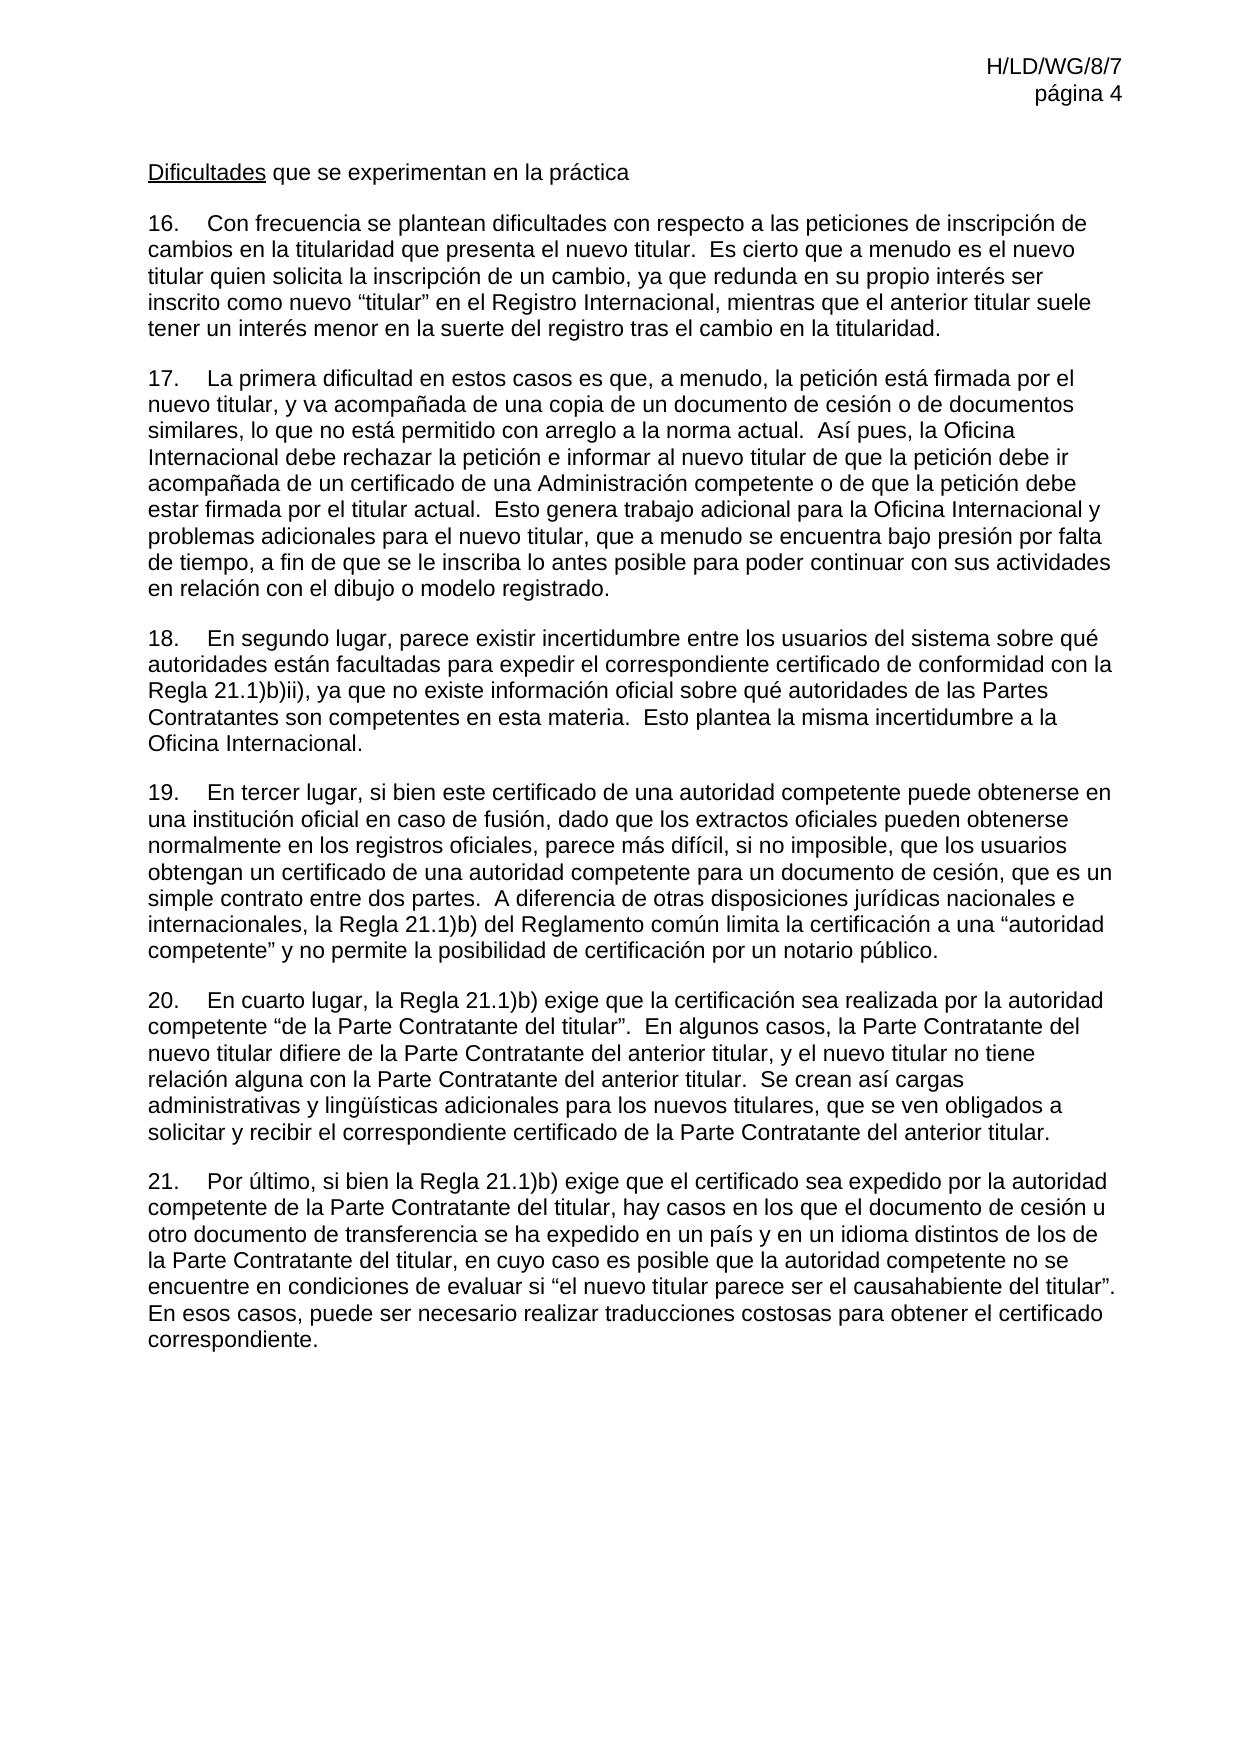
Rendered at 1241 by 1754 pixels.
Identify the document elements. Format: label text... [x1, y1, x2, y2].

text Por último, si bien la Regla 21.1)b) exige que el certificado sea expedido por la autoridad competente de la Parte Contratante del titular, hay casos en los que el documento de cesión u otro documento de transferencia se ha expedido en un país y en un idioma distintos de los de la Parte Contratante del titular, en cuyo caso es posible que la autoridad competente no se encuentre en condiciones de evaluar si “el nuevo titular parece ser el causahabiente del titular”. En esos casos, puede ser necesario realizar traducciones costosas para obtener el certificado correspondiente. [148, 1168, 1122, 1352]
text En cuarto lugar, la Regla 21.1)b) exige que la certificación sea realizada por la autoridad competente “de la Parte Contratante del titular”. En algunos casos, la Parte Contratante del nuevo titular difiere de la Parte Contratante del anterior titular, y el nuevo titular no tiene relación alguna con la Parte Contratante del anterior titular. Se crean así cargas administrativas y lingüísticas adicionales para los nuevos titulares, que se ven obligados a solicitar y recibir el correspondiente certificado de la Parte Contratante del anterior titular. [148, 987, 1122, 1145]
text Con frecuencia se plantean dificultades con respecto a las peticiones de inscripción de cambios en la titularidad que presenta el nuevo titular. Es cierto que a menudo es el nuevo titular quien solicita la inscripción de un cambio, ya que redunda en su propio interés ser inscrito como nuevo “titular” en el Registro Internacional, mientras que el anterior titular suele tener un interés menor en la suerte del registro tras el cambio en la titularidad. [148, 210, 1122, 342]
text En tercer lugar, si bien este certificado de una autoridad competente puede obtenerse en una institución oficial en caso de fusión, dado que los extractos oficiales pueden obtenerse normalmente en los registros oficiales, parece más difícil, si no imposible, que los usuarios obtengan un certificado de una autoridad competente para un documento de cesión, que es un simple contrato entre dos partes. A diferencia de otras disposiciones jurídicas nacionales e internacionales, la Regla 21.1)b) del Reglamento común limita la certificación a una “autoridad competente” y no permite la posibilidad de certificación por un notario público. [148, 779, 1122, 964]
text La primera dificultad en estos casos es que, a menudo, la petición está firmada por el nuevo titular, y va acompañada de una copia de un documento de cesión o de documentos similares, lo que no está permitido con arreglo a la norma actual. Así pues, la Oficina Internacional debe rechazar la petición e informar al nuevo titular de que la petición debe ir acompañada de un certificado de una Administración competente o de que la petición debe estar firmada por el titular actual. Esto genera trabajo adicional para la Oficina Internacional y problemas adicionales para el nuevo titular, que a menudo se encuentra bajo presión por falta de tiempo, a fin de que se le inscriba lo antes posible para poder continuar con sus actividades en relación con el dibujo o modelo registrado. [148, 364, 1122, 602]
text Dificultades que se experimentan en la práctica [148, 158, 1122, 185]
text En segundo lugar, parece existir incertidumbre entre los usuarios del sistema sobre qué autoridades están facultadas para expedir el correspondiente certificado de conformidad con la Regla 21.1)b)ii), ya que no existe información oficial sobre qué autoridades de las Partes Contratantes son competentes en esta materia. Esto plantea la misma incertidumbre a la Oficina Internacional. [148, 625, 1122, 756]
